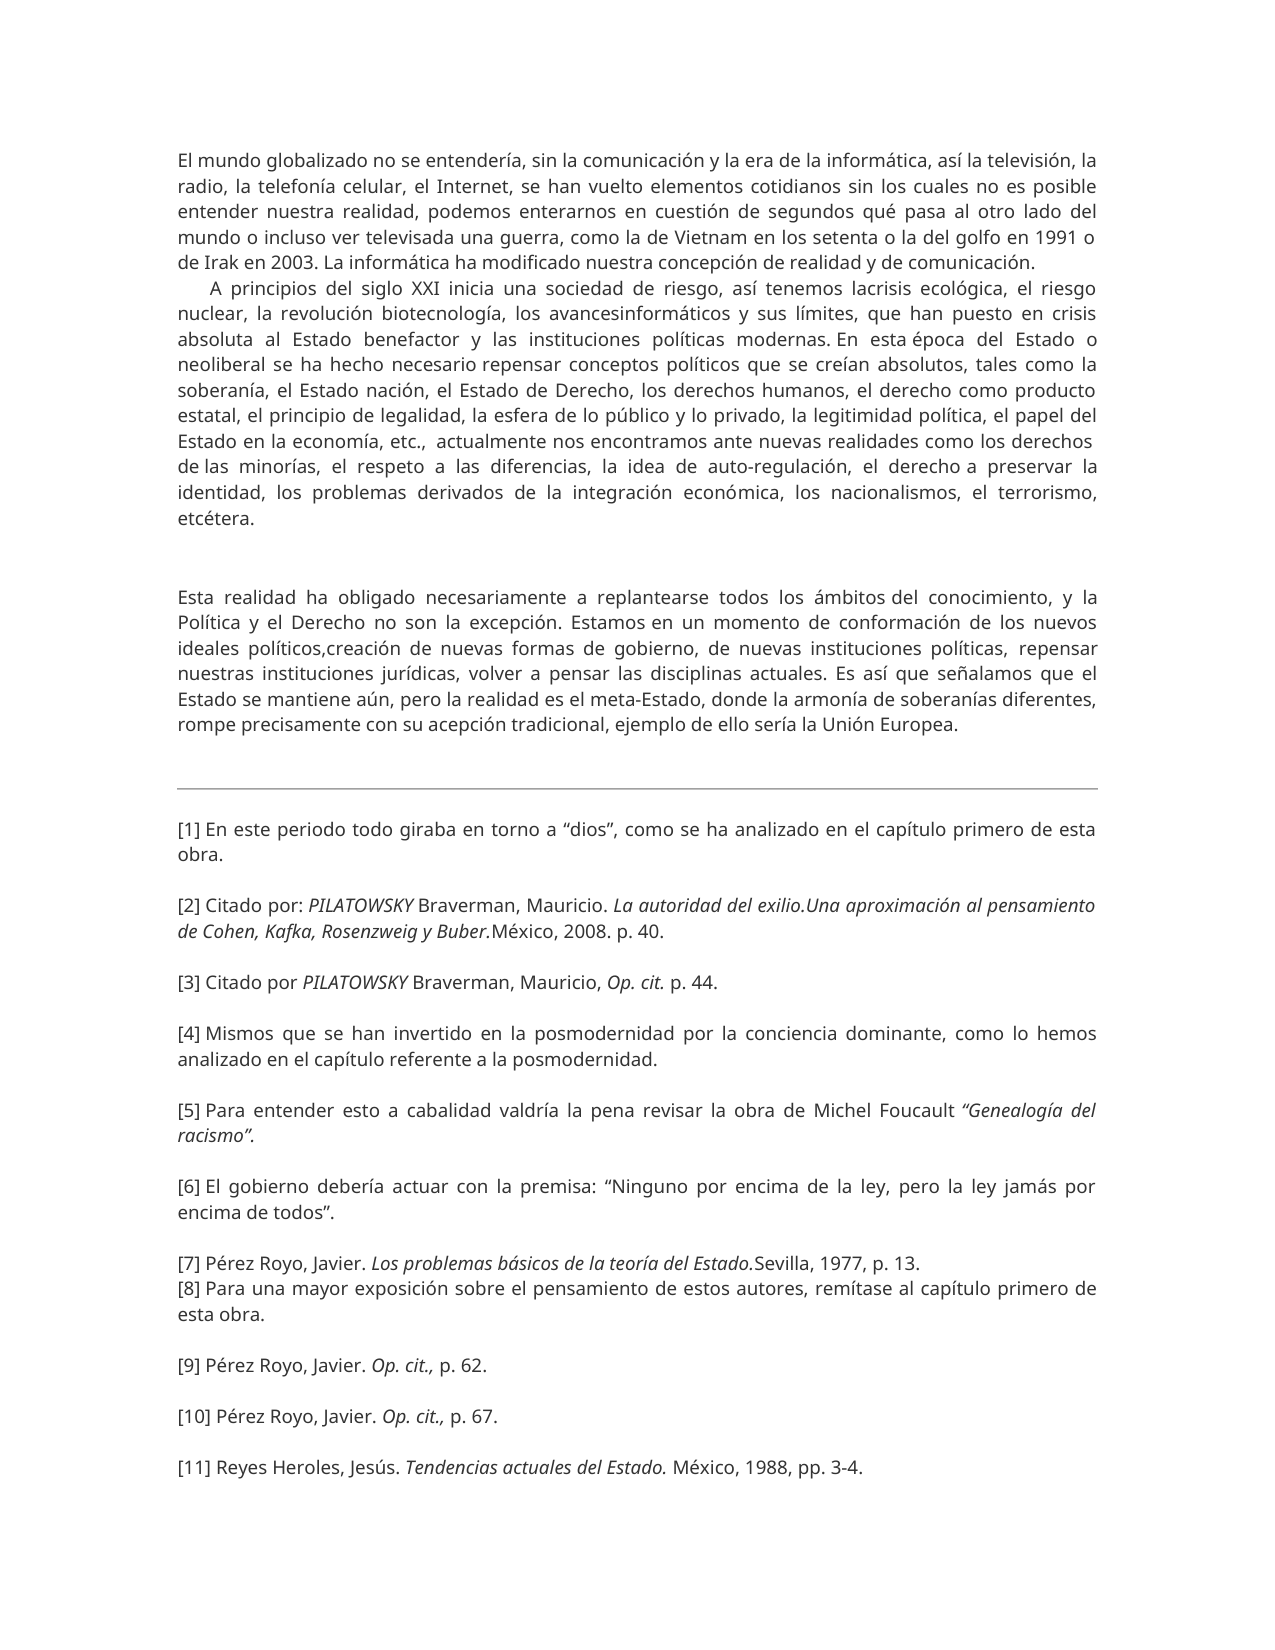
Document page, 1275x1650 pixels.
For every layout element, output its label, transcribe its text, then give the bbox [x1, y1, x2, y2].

text [7] Pérez Royo, Javier. Los problemas básicos de la teoría del Estado.Sevilla, 1977, p. 13. [177, 1250, 1098, 1276]
text [8] Para una mayor exposición sobre el pensamiento de estos autores, remítase al capítulo primero de esta obra. [177, 1276, 1098, 1327]
text [3] Citado por PILATOWSKY Braverman, Mauricio, Op. cit. p. 44. [177, 969, 1098, 995]
text [5] Para entender esto a cabalidad valdría la pena revisar la obra de Michel Foucault “Genealogía del racismo”. [177, 1097, 1098, 1148]
text [10] Pérez Royo, Javier. Op. cit., p. 67. [177, 1403, 1098, 1429]
text A principios del siglo XXI inicia una sociedad de riesgo, así tenemos lacrisis ecológica, el riesgo nuclear, la revolución biotecnología, los avancesinformáticos y sus límites, que han puesto en crisis absoluta al Estado benefactor y las instituciones políticas modernas. En esta época del Estado o neoliberal se ha hecho necesario repensar conceptos políticos que se creían absolutos, tales como la soberanía, el Estado nación, el Estado de Derecho, los derechos humanos, el derecho como producto estatal, el principio de legalidad, la esfera de lo público y lo privado, la legitimidad política, el papel del Estado en la economía, etc., actualmente nos encontramos ante nuevas realidades como los derechos de las minorías, el respeto a las diferencias, la idea de auto-regulación, el derecho a preservar la identidad, los problemas derivados de la integración económica, los nacionalismos, el terrorismo, etcétera. [177, 275, 1098, 530]
text [9] Pérez Royo, Javier. Op. cit., p. 62. [177, 1352, 1098, 1378]
text [2] Citado por: PILATOWSKY Braverman, Mauricio. La autoridad del exilio.Una aproximación al pensamiento de Cohen, Kafka, Rosenzweig y Buber.México, 2008. p. 40. [177, 893, 1098, 944]
text [4] Mismos que se han invertido en la posmodernidad por la conciencia dominante, como lo hemos analizado en el capítulo referente a la posmodernidad. [177, 1020, 1098, 1071]
text [11] Reyes Heroles, Jesús. Tendencias actuales del Estado. México, 1988, pp. 3-4. [177, 1454, 1098, 1480]
text Esta realidad ha obligado necesariamente a replantearse todos los ámbitos del conocimiento, y la Política y el Derecho no son la excepción. Estamos en un momento de conformación de los nuevos ideales políticos,creación de nuevas formas de gobierno, de nuevas instituciones políticas, repensar nuestras instituciones jurídicas, volver a pensar las disciplinas actuales. Es así que señalamos que el Estado se mantiene aún, pero la realidad es el meta-Estado, donde la armonía de soberanías diferentes, rompe precisamente con su acepción tradicional, ejemplo de ello sería la Unión Europea. [177, 584, 1098, 737]
text El mundo globalizado no se entendería, sin la comunicación y la era de la informática, así la televisión, la radio, la telefonía celular, el Internet, se han vuelto elementos cotidianos sin los cuales no es posible entender nuestra realidad, podemos enterarnos en cuestión de segundos qué pasa al otro lado del mundo o incluso ver televisada una guerra, como la de Vietnam en los setenta o la del golfo en 1991 o de Irak en 2003. La informática ha modificado nuestra concepción de realidad y de comunicación. [177, 148, 1098, 275]
text [1] En este periodo todo giraba en torno a “dios”, como se ha analizado en el capítulo primero de esta obra. [177, 816, 1098, 867]
text [6] El gobierno debería actuar con la premisa: “Ninguno por encima de la ley, pero la ley jamás por encima de todos”. [177, 1173, 1098, 1224]
